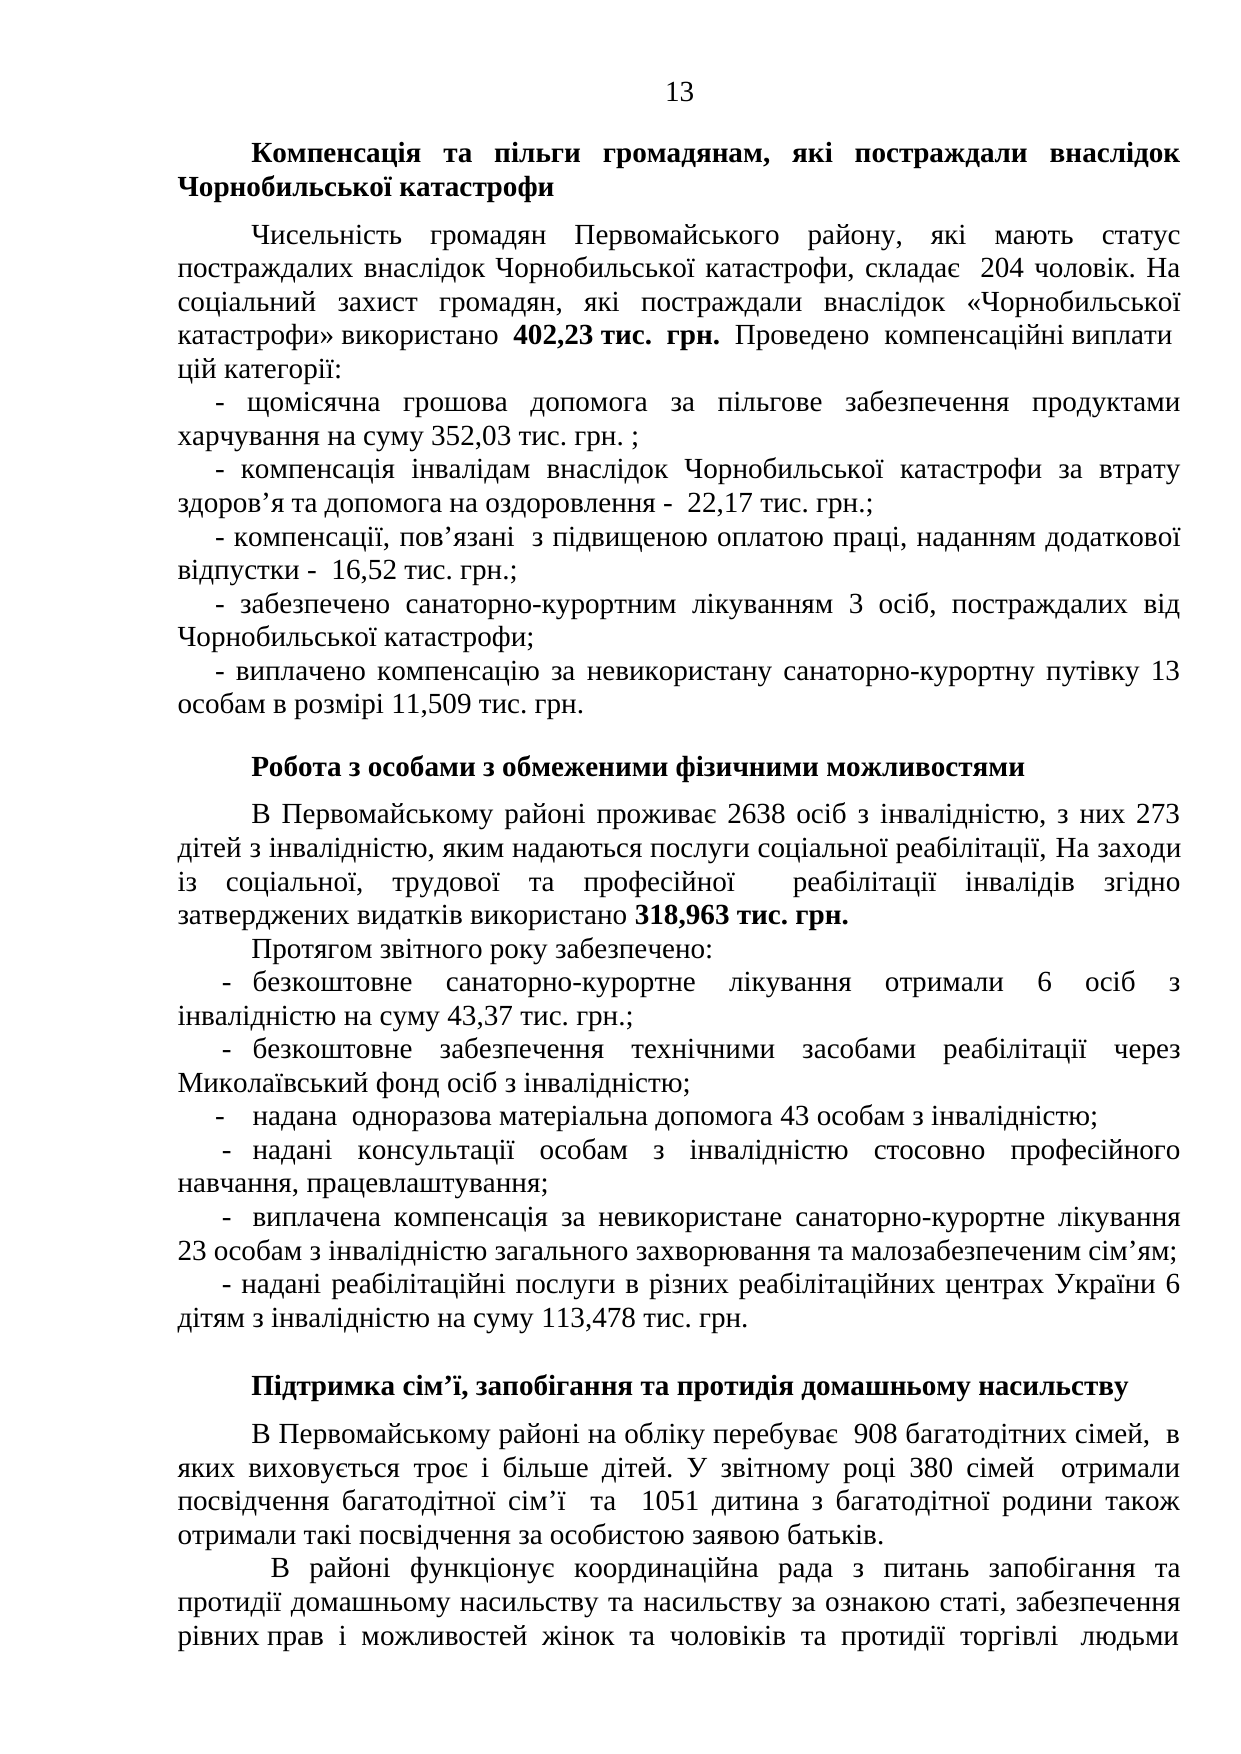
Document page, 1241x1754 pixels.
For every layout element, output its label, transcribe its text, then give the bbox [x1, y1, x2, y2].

text Робота з особами з обмеженими фізичними можливостями [177, 749, 1181, 782]
text В Первомайському районі проживає 2638 осіб з інвалідністю, з них 273 дітей з інвалідністю, яким надаються послуги соціальної реабілітації, На заходи iз соцiальної, трудової та професiйної реабiлiтацiї інвалідів згідно затверджених видатків використано 318,963 тис. грн. [177, 797, 1181, 931]
text В Первомайському районі на обліку перебуває 908 багатодітних сімей, в яких виховується троє і більше дітей. У звітному році 380 сімей отримали посвідчення багатодітної сім’ї та 1051 дитина з багатодітної родини також отримали такі посвідчення за особистою заявою батьків. [177, 1416, 1181, 1551]
text Підтримка сім’ї, запобігання та протидія домашньому насильству [177, 1368, 1181, 1402]
text Чисельність громадян Первомайського району, які мають статус постраждалих внаслідок Чорнобильської катастрофи, складає 204 чоловік. На соцiальний захист громадян, якi постраждали внаслiдок «Чорнобильської катастрофи» використано 402,23 тис. грн. Проведено компенсаційні виплати цій категорії: [177, 217, 1181, 384]
list надані консультації особам з інвалідністю стосовно професійного навчання, працевлаштування; [177, 1132, 1181, 1199]
text Протягом звітного року забезпечено: [177, 931, 1181, 964]
text - компенсація інвалідам внаслідок Чорнобильської катастрофи за втрату здоров’я та допомога на оздоровлення - 22,17 тис. грн.; [177, 452, 1181, 519]
list безкоштовне санаторно-курортне лікування отримали 6 осіб з інвалідністю на суму 43,37 тис. грн.; [177, 964, 1181, 1031]
text - компенсації, пов’язані з підвищеною оплатою праці, наданням додаткової відпустки - 16,52 тис. грн.; [177, 519, 1181, 586]
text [177, 1551, 1181, 1651]
text Компенсація та пільги громадянам, які постраждали внаслідок Чорнобильської катастрофи [177, 135, 1181, 202]
text - щомісячна грошова допомога за пільгове забезпечення продуктами харчування на суму 352,03 тис. грн. ; [177, 384, 1181, 452]
list безкоштовне забезпечення технічними засобами реабілітації через Миколаївський фонд осіб з інвалідністю; [177, 1031, 1181, 1098]
list виплачена компенсація за невикористане санаторно-курортне лікування 23 особам з інвалідністю загального захворювання та малозабезпеченим сім’ям; [177, 1199, 1181, 1266]
text - забезпечено санаторно-курортним лікуванням 3 осіб, постраждалих від Чорнобильської катастрофи; [177, 586, 1181, 653]
text - виплачено компенсацію за невикористану санаторно-курортну путівку 13 особам в розмірі 11,509 тис. грн. [177, 653, 1181, 720]
text - надані реабілітаційні послуги в різних реабілітаційних центрах України 6 дітям з інвалідністю на суму 113,478 тис. грн. [177, 1266, 1181, 1333]
list надана одноразова матеріальна допомога 43 особам з інвалідністю; [215, 1098, 1181, 1132]
